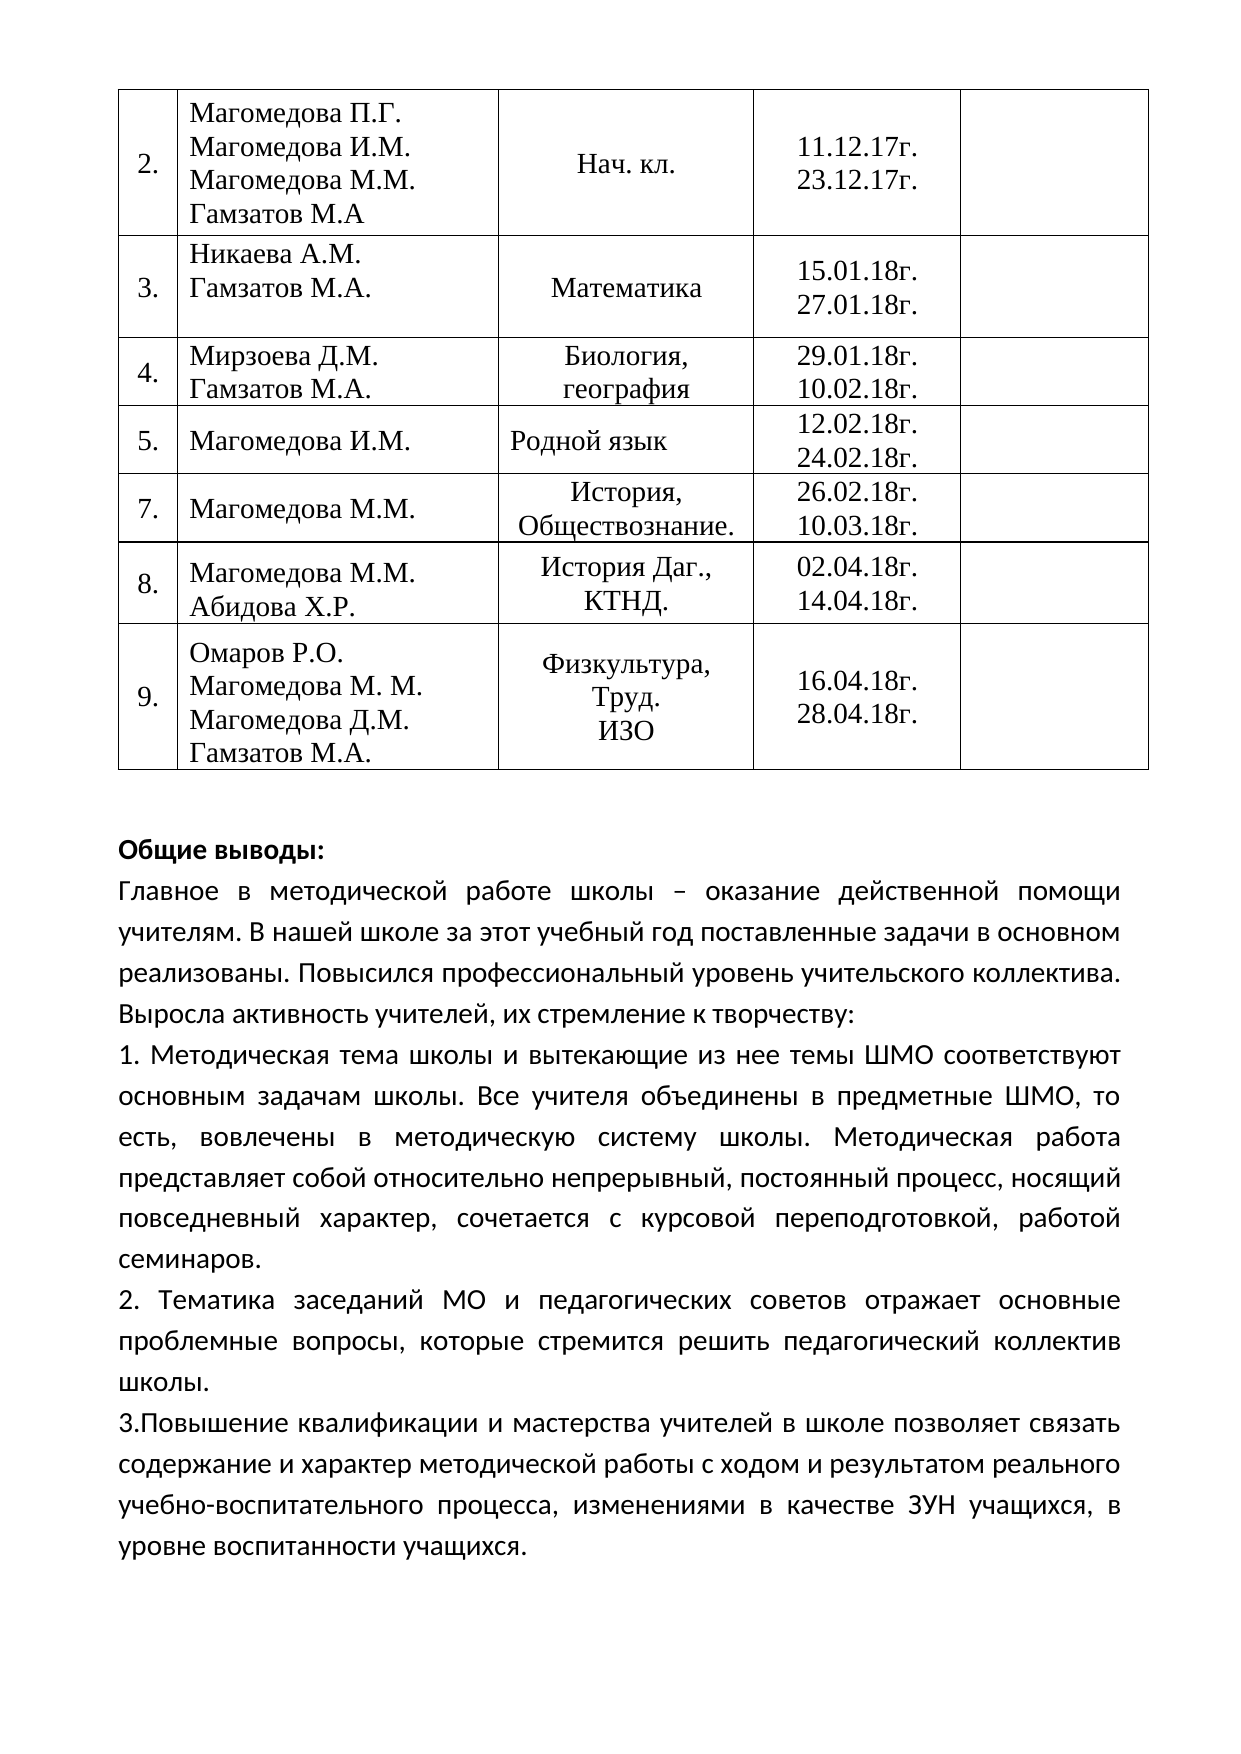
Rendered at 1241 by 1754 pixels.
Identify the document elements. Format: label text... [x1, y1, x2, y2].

text 1. Методическая тема школы и вытекающие из нее темы ШМО соответствуют основным задачам школы. Все учителя объединены в предметные ШМО, то есть, вовлечены в методическую систему школы. Методическая работа представляет собой относительно непрерывный, постоянный процесс, носящий повседневный характер, сочетается с курсовой переподготовкой, работой семинаров. [118, 1036, 1122, 1276]
table_cell [961, 90, 1148, 235]
table_cell История, Обществознание. [499, 474, 753, 541]
table_cell История Даг., КТНД. [499, 543, 753, 623]
table_cell [961, 338, 1148, 405]
table_cell 4. [119, 338, 177, 405]
text Общие выводы: [118, 831, 1122, 867]
table_cell Магомедова М.М. [178, 474, 498, 541]
table_cell 7. [119, 474, 177, 541]
text 2. Тематика заседаний МО и педагогических советов отражает основные проблемные вопросы, которые стремится решить педагогический коллектив школы. [118, 1281, 1122, 1399]
table_cell 8. [119, 543, 177, 623]
table_cell Никаева А.М. Гамзатов М.А. [178, 236, 498, 337]
table_cell Мирзоева Д.М. Гамзатов М.А. [178, 338, 498, 405]
table_cell Магомедова П.Г. Магомедова И.М. Магомедова М.М. Гамзатов М.А [178, 90, 498, 235]
table_cell 3. [119, 236, 177, 337]
text Главное в методической работе школы – оказание действенной помощи учителям. В нашей школе за этот учебный год поставленные задачи в основном реализованы. Повысился профессиональный уровень учительского коллектива. Выросла активность учителей, их стремление к творчеству: [118, 872, 1122, 1031]
table_cell 12.02.18г. 24.02.18г. [754, 406, 960, 473]
table_cell Физкультура, Труд. ИЗО [499, 624, 753, 769]
table_cell Родной язык [499, 406, 753, 473]
table_cell 29.01.18г. 10.02.18г. [754, 338, 960, 405]
table_cell Математика [499, 236, 753, 337]
table_cell 5. [119, 406, 177, 473]
table_cell 26.02.18г. 10.03.18г. [754, 474, 960, 541]
table_cell 02.04.18г. 14.04.18г. [754, 543, 960, 623]
table_cell Омаров Р.О. Магомедова М. М. Магомедова Д.М. Гамзатов М.А. [178, 624, 498, 769]
table_cell 15.01.18г. 27.01.18г. [754, 236, 960, 337]
table_cell Биология, география [499, 338, 753, 405]
table_cell 16.04.18г. 28.04.18г. [754, 624, 960, 769]
table_cell 11.12.17г. 23.12.17г. [754, 90, 960, 235]
table_cell [961, 406, 1148, 473]
table_cell [961, 543, 1148, 623]
table_cell [961, 236, 1148, 337]
table_cell Магомедова И.М. [178, 406, 498, 473]
table_cell 9. [119, 624, 177, 769]
table_cell Магомедова М.М. Абидова Х.Р. [178, 543, 498, 623]
table_cell 2. [119, 90, 177, 235]
text 3.Повышение квалификации и мастерства учителей в школе позволяет связать содержание и характер методической работы с ходом и результатом реального учебно-воспитательного процесса, изменениями в качестве ЗУН учащихся, в уровне воспитанности учащихся. [118, 1404, 1122, 1563]
table_cell Нач. кл. [499, 90, 753, 235]
table_cell [961, 624, 1148, 769]
table_cell [961, 474, 1148, 541]
